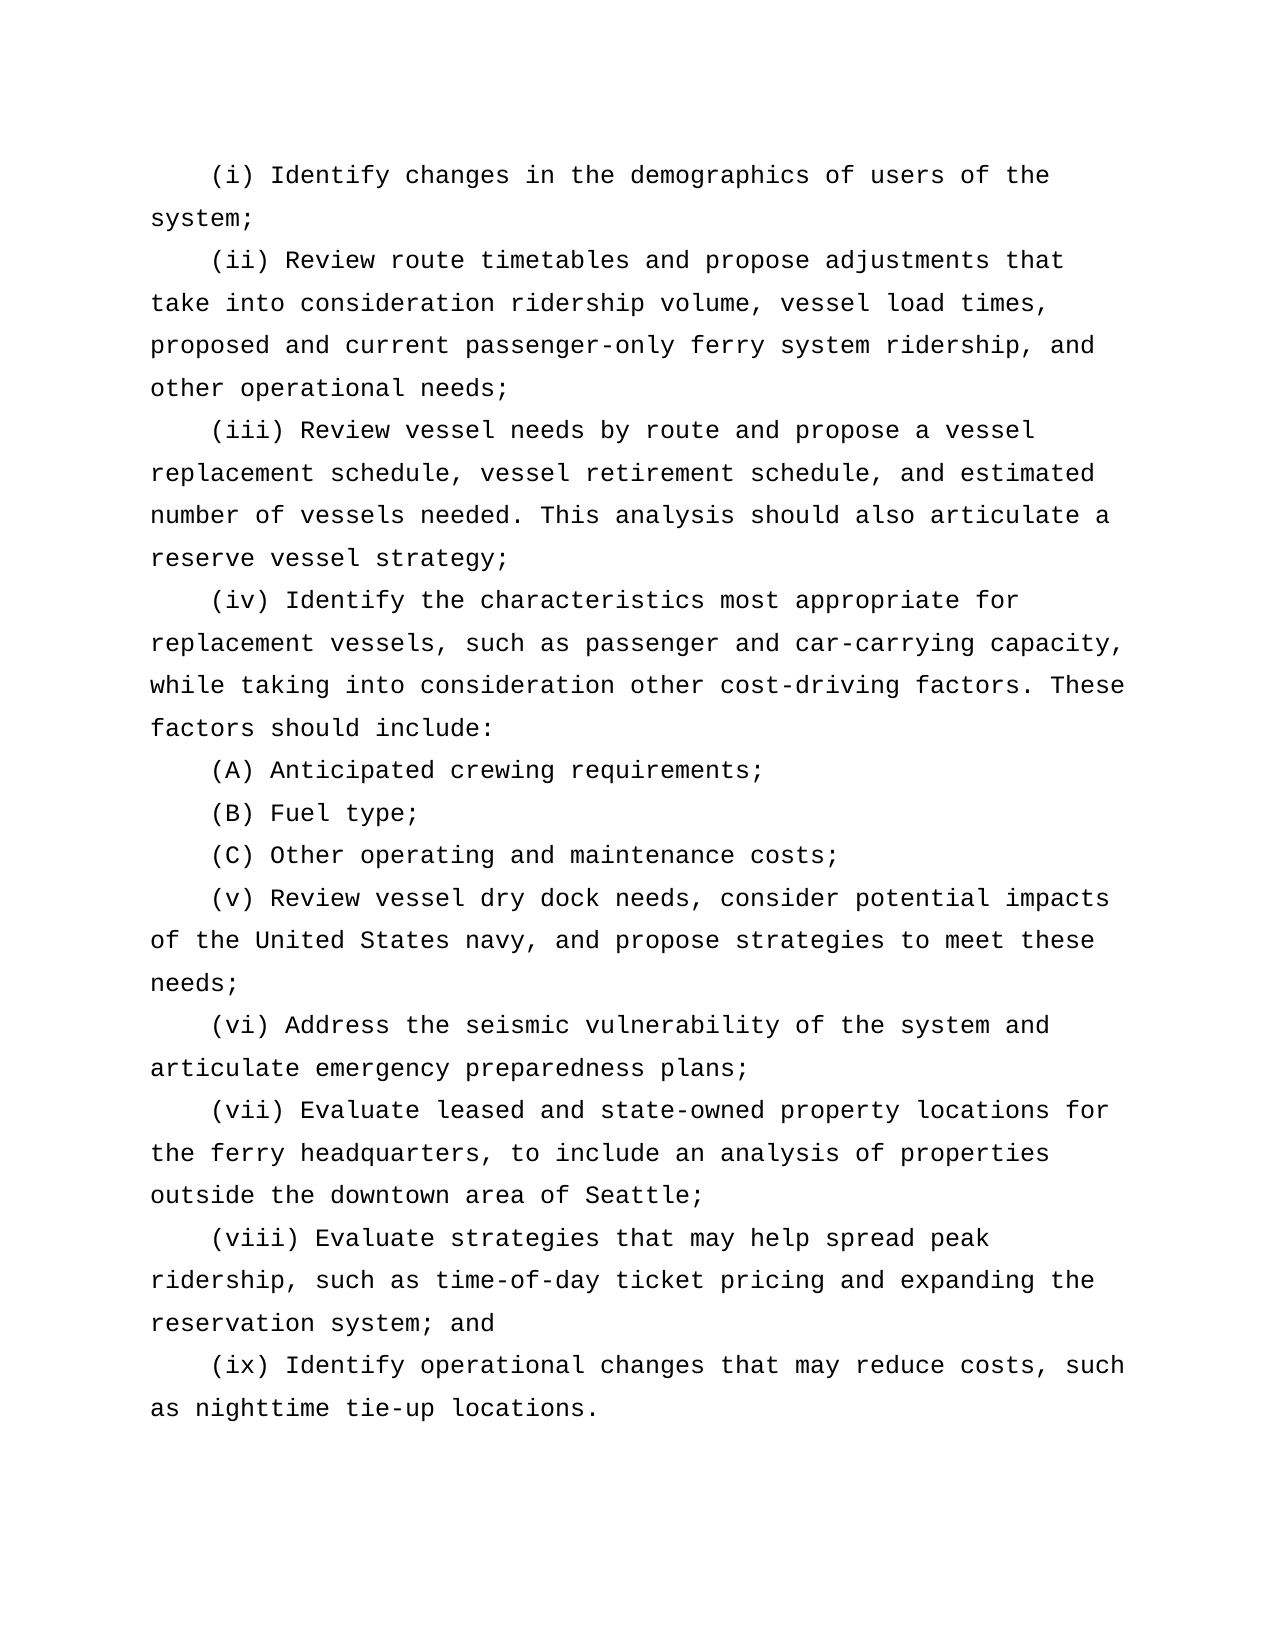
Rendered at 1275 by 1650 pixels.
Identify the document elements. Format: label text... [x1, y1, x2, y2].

text (v) Review vessel dry dock needs, consider potential impacts of the United States navy, and propose strategies to meet these needs; [150, 872, 1125, 1000]
text (ix) Identify operational changes that may reduce costs, such as nighttime tie-up locations. [150, 1340, 1125, 1425]
text (vi) Address the seismic vulnerability of the system and articulate emergency preparedness plans; [150, 1000, 1125, 1085]
text (iii) Review vessel needs by route and propose a vessel replacement schedule, vessel retirement schedule, and estimated number of vessels needed. This analysis should also articulate a reserve vessel strategy; [150, 405, 1125, 575]
text (ii) Review route timetables and propose adjustments that take into consideration ridership volume, vessel load times, proposed and current passenger-only ferry system ridership, and other operational needs; [150, 235, 1125, 405]
text (iv) Identify the characteristics most appropriate for replacement vessels, such as passenger and car-carrying capacity, while taking into consideration other cost-driving factors. These factors should include: [150, 575, 1125, 745]
text (A) Anticipated crewing requirements; [150, 745, 1125, 787]
text (vii) Evaluate leased and state-owned property locations for the ferry headquarters, to include an analysis of properties outside the downtown area of Seattle; [150, 1085, 1125, 1212]
text (B) Fuel type; [150, 787, 1125, 830]
text (C) Other operating and maintenance costs; [150, 830, 1125, 872]
text (viii) Evaluate strategies that may help spread peak ridership, such as time-of-day ticket pricing and expanding the reservation system; and [150, 1212, 1125, 1340]
text (i) Identify changes in the demographics of users of the system; [150, 150, 1125, 235]
